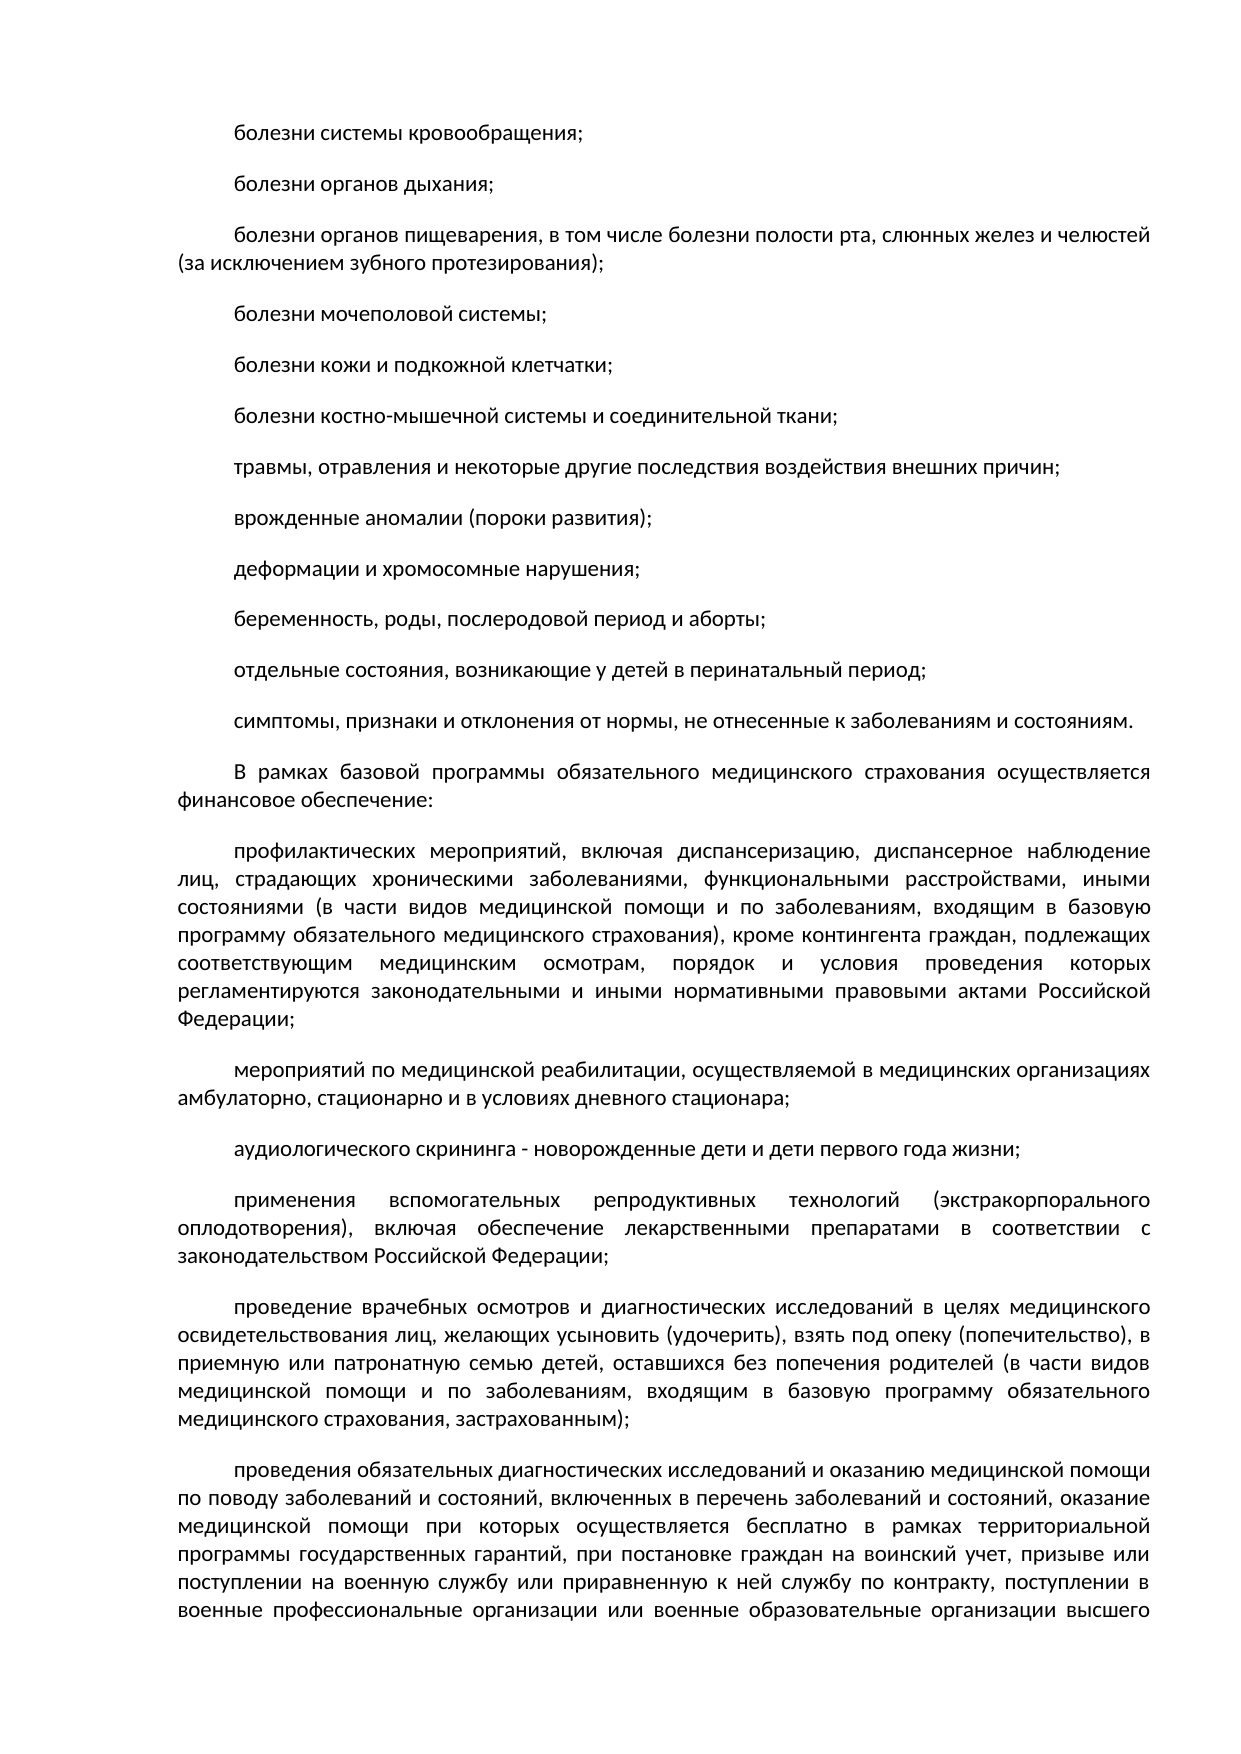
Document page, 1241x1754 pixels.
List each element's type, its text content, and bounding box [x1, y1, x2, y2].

text врожденные аномалии (пороки развития); [177, 503, 1152, 531]
text проведение врачебных осмотров и диагностических исследований в целях медицинского освидетельствования лиц, желающих усыновить (удочерить), взять под опеку (попечительство), в приемную или патронатную семью детей, оставшихся без попечения родителей (в части видов медицинской помощи и по заболеваниям, входящим в базовую программу обязательного медицинского страхования, застрахованным); [177, 1292, 1152, 1432]
text беременность, роды, послеродовой период и аборты; [177, 604, 1152, 633]
text болезни органов дыхания; [177, 169, 1152, 197]
text болезни мочеполовой системы; [177, 299, 1152, 327]
text аудиологического скрининга - новорожденные дети и дети первого года жизни; [177, 1134, 1152, 1162]
text В рамках базовой программы обязательного медицинского страхования осуществляется финансовое обеспечение: [177, 757, 1152, 813]
text деформации и хромосомные нарушения; [177, 554, 1152, 582]
text применения вспомогательных репродуктивных технологий (экстракорпорального оплодотворения), включая обеспечение лекарственными препаратами в соответствии с законодательством Российской Федерации; [177, 1185, 1152, 1269]
text болезни системы кровообращения; [177, 118, 1152, 146]
text отдельные состояния, возникающие у детей в перинатальный период; [177, 656, 1152, 683]
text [177, 1455, 1152, 1623]
text профилактических мероприятий, включая диспансеризацию, диспансерное наблюдение лиц, страдающих хроническими заболеваниями, функциональными расстройствами, иными состояниями (в части видов медицинской помощи и по заболеваниям, входящим в базовую программу обязательного медицинского страхования), кроме контингента граждан, подлежащих соответствующим медицинским осмотрам, порядок и условия проведения которых регламентируются законодательными и иными нормативными правовыми актами Российской Федерации; [177, 836, 1152, 1032]
text болезни костно-мышечной системы и соединительной ткани; [177, 401, 1152, 429]
text симптомы, признаки и отклонения от нормы, не отнесенные к заболеваниям и состояниям. [177, 706, 1152, 734]
text болезни кожи и подкожной клетчатки; [177, 350, 1152, 378]
text болезни органов пищеварения, в том числе болезни полости рта, слюнных желез и челюстей (за исключением зубного протезирования); [177, 220, 1152, 276]
text мероприятий по медицинской реабилитации, осуществляемой в медицинских организациях амбулаторно, стационарно и в условиях дневного стационара; [177, 1055, 1152, 1111]
text травмы, отравления и некоторые другие последствия воздействия внешних причин; [177, 452, 1152, 480]
